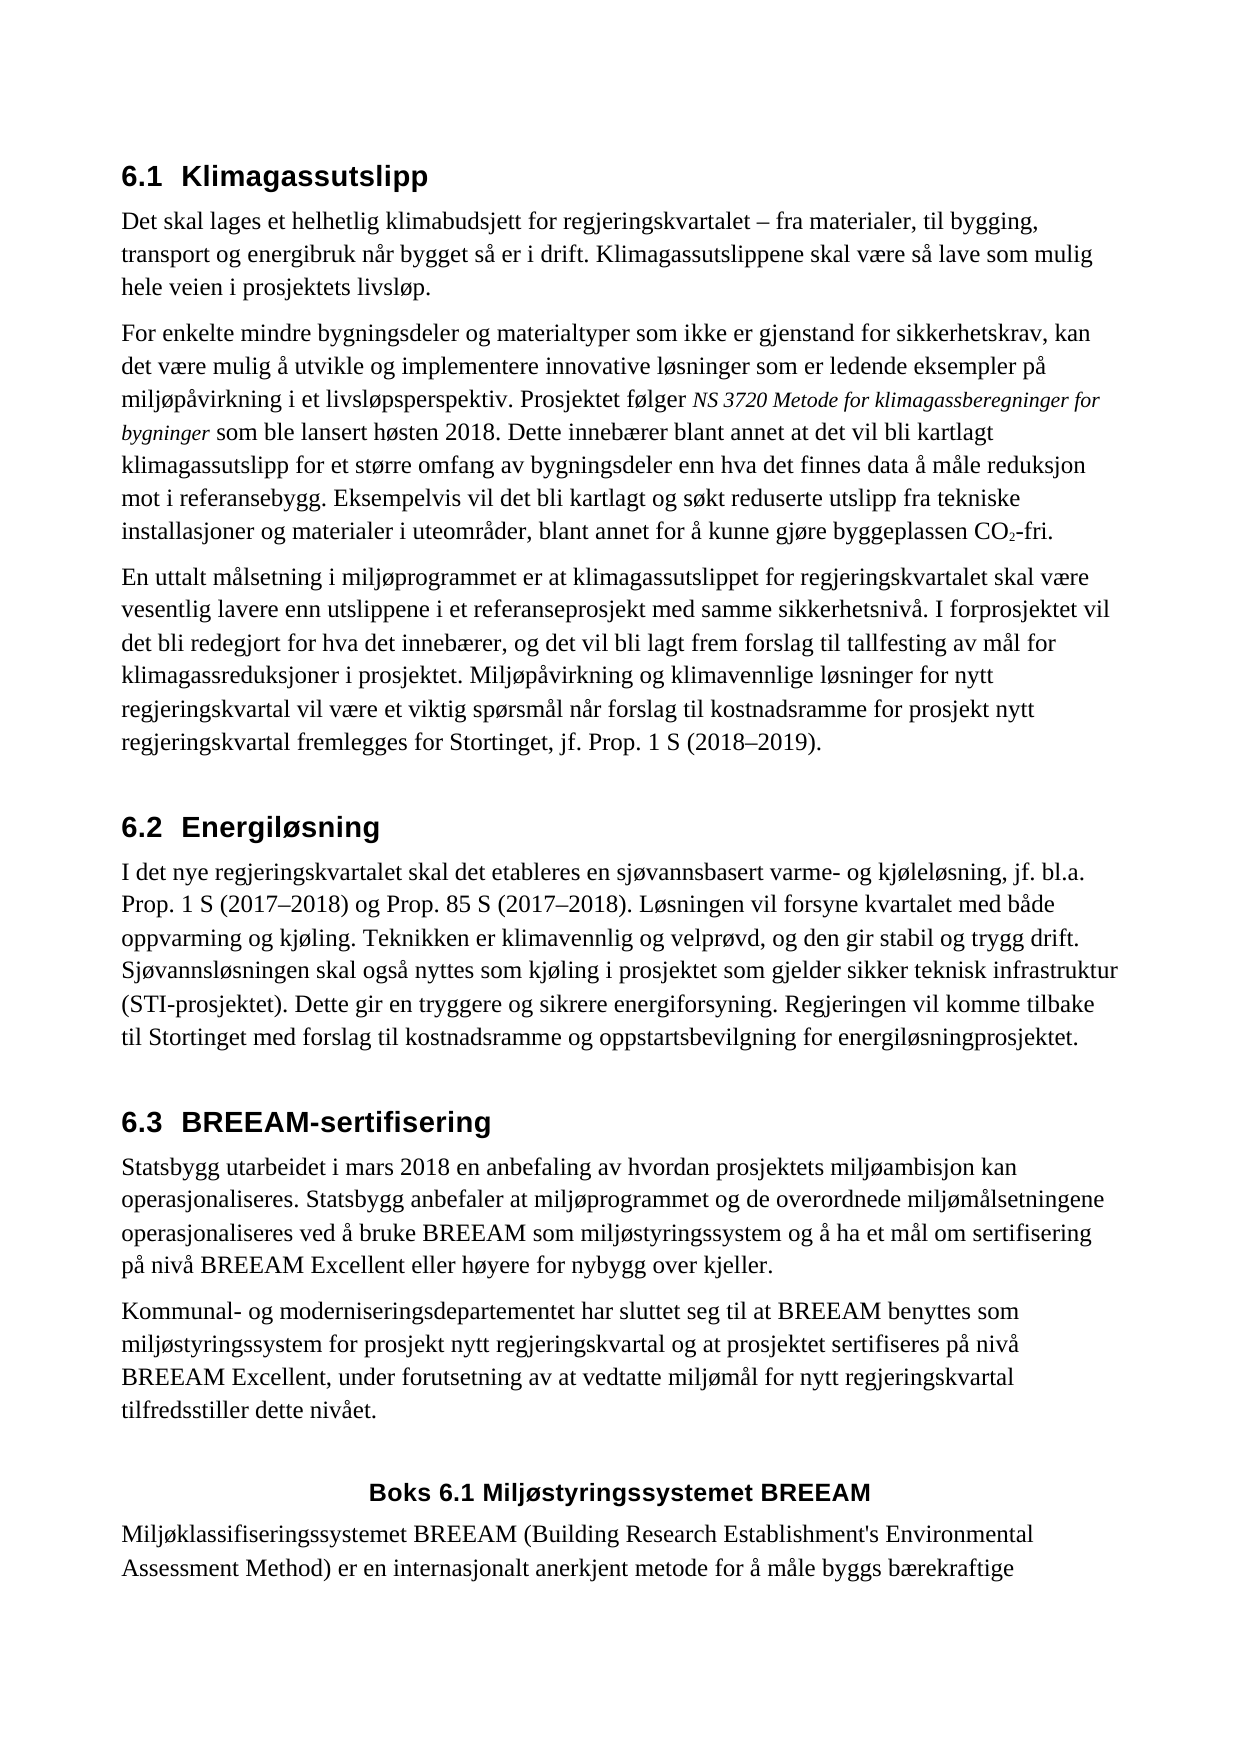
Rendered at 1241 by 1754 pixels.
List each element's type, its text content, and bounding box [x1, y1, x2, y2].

text Det skal lages et helhetlig klimabudsjett for regjeringskvartalet – fra materialer, til bygging, transport og energibruk når bygget så er i drift. Klimagassutslippene skal være så lave som mulig hele veien i prosjektets livsløp. [121, 206, 1119, 301]
text I det nye regjeringskvartalet skal det etableres en sjøvannsbasert varme- og kjøleløsning, jf. bl.a. Prop. 1 S (2017–2018) og Prop. 85 S (2017–2018). Løsningen vil forsyne kvartalet med både oppvarming og kjøling. Teknikken er klimavennlig og velprøvd, og den gir stabil og trygg drift. Sjøvannsløsningen skal også nyttes som kjøling i prosjektet som gjelder sikker teknisk infrastruktur (STI-prosjektet). Dette gir en tryggere og sikrere energiforsyning. Regjeringen vil komme tilbake til Stortinget med forslag til kostnadsramme og oppstartsbevilgning for energiløsningprosjektet. [121, 857, 1119, 1050]
text Miljøstyringssystemet BREEAM [121, 1478, 1119, 1507]
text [121, 1519, 1119, 1581]
text For enkelte mindre bygningsdeler og materialtyper som ikke er gjenstand for sikkerhetskrav, kan det være mulig å utvikle og implementere innovative løsninger som er ledende eksempler på miljøpåvirkning i et livsløpsperspektiv. Prosjektet følger NS 3720 Metode for klimagassberegninger for bygninger som ble lansert høsten 2018. Dette innebærer blant annet at det vil bli kartlagt klimagassutslipp for et større omfang av bygningsdeler enn hva det finnes data å måle reduksjon mot i referansebygg. Eksempelvis vil det bli kartlagt og søkt reduserte utslipp fra tekniske installasjoner og materialer i uteområder, blant annet for å kunne gjøre byggeplassen CO2-fri. [121, 318, 1119, 545]
text En uttalt målsetning i miljøprogrammet er at klimagassutslippet for regjeringskvartalet skal være vesentlig lavere enn utslippene i et referanseprosjekt med samme sikkerhetsnivå. I forprosjektet vil det bli redegjort for hva det innebærer, og det vil bli lagt frem forslag til tallfesting av mål for klimagassreduksjoner i prosjektet. Miljøpåvirkning og klimavennlige løsninger for nytt regjeringskvartal vil være et viktig spørsmål når forslag til kostnadsramme for prosjekt nytt regjeringskvartal fremlegges for Stortinget, jf. Prop. 1 S (2018–2019). [121, 562, 1119, 755]
text Kommunal- og moderniseringsdepartementet har sluttet seg til at BREEAM benyttes som miljøstyringssystem for prosjekt nytt regjeringskvartal og at prosjektet sertifiseres på nivå BREEAM Excellent, under forutsetning av at vedtatte miljømål for nytt regjeringskvartal tilfredsstiller dette nivået. [121, 1296, 1119, 1424]
subtitle Energiløsning [121, 810, 1119, 843]
subtitle Klimagassutslipp [121, 159, 1119, 193]
subtitle BREEAM-sertifisering [121, 1105, 1119, 1138]
text Statsbygg utarbeidet i mars 2018 en anbefaling av hvordan prosjektets miljøambisjon kan operasjonaliseres. Statsbygg anbefaler at miljøprogrammet og de overordnede miljømålsetningene operasjonaliseres ved å bruke BREEAM som miljøstyringssystem og å ha et mål om sertifisering på nivå BREEAM Excellent eller høyere for nybygg over kjeller. [121, 1152, 1119, 1279]
